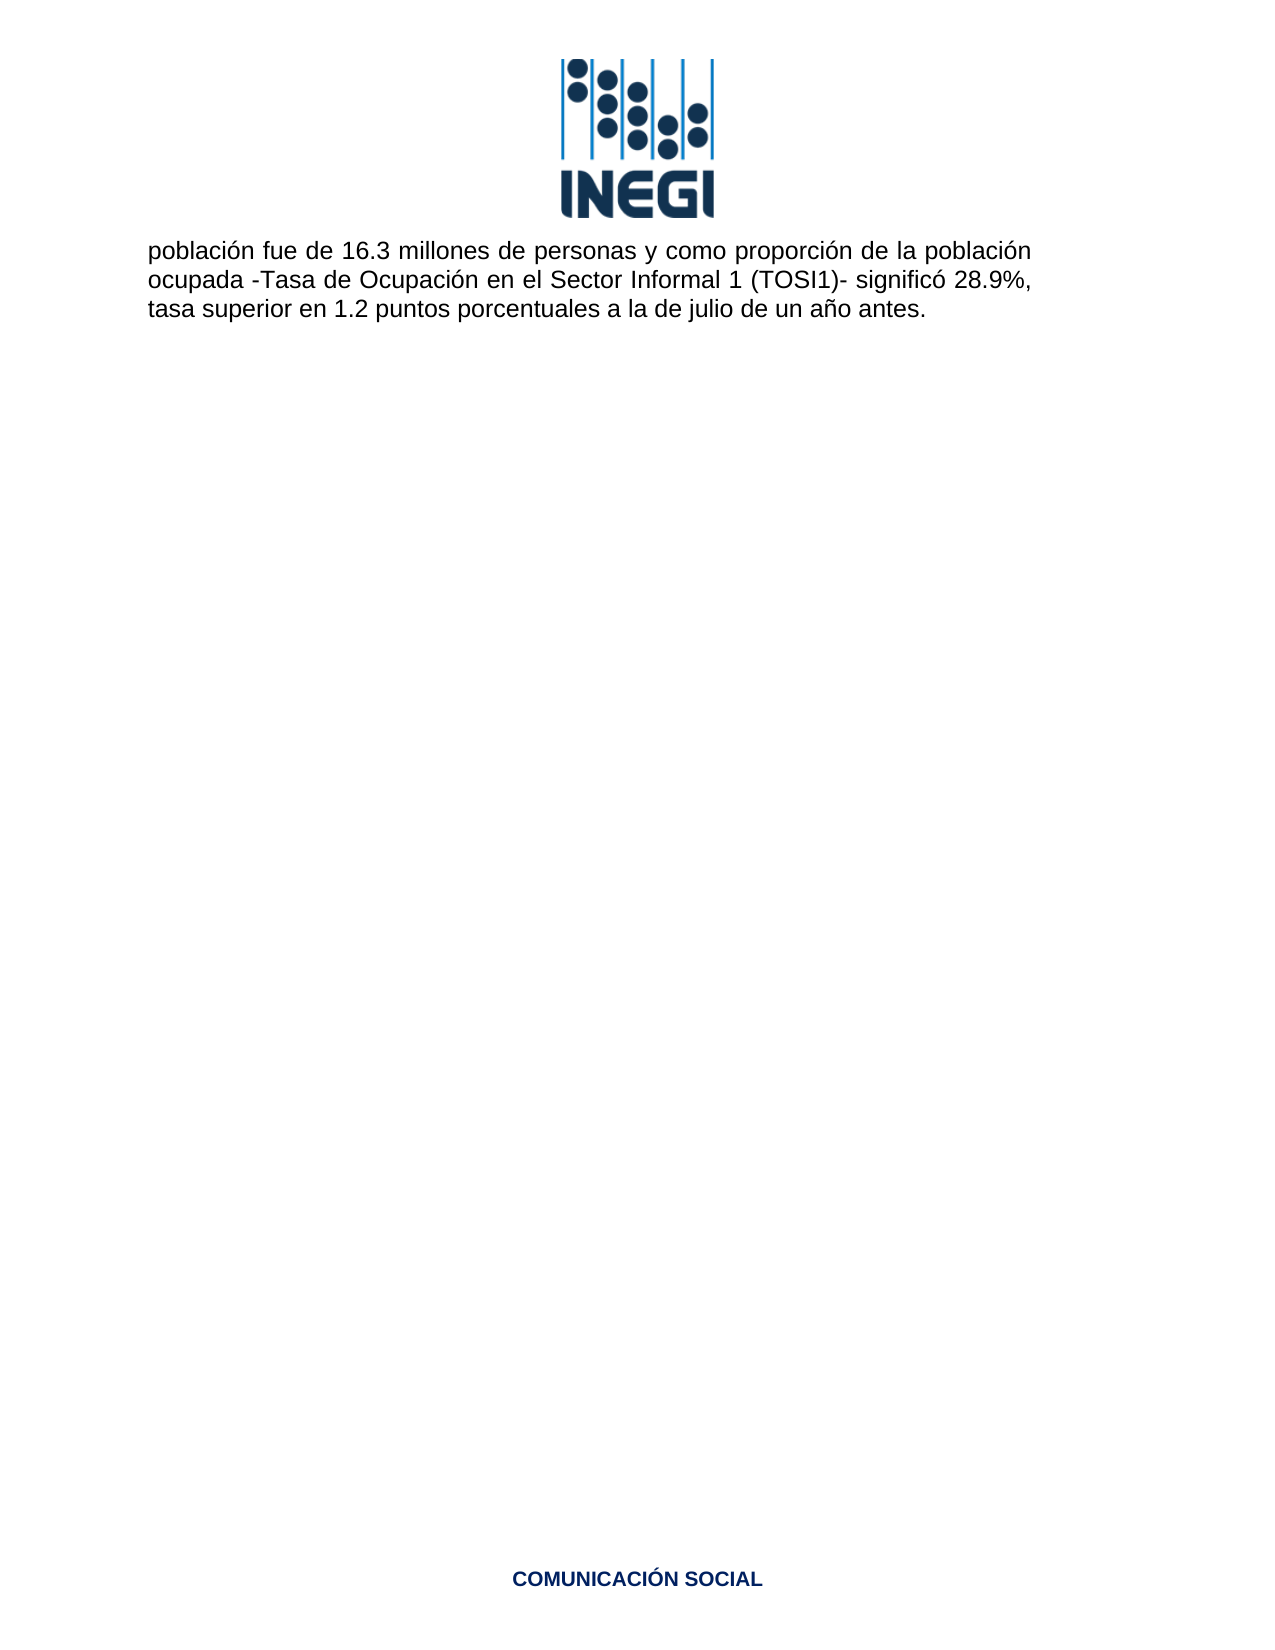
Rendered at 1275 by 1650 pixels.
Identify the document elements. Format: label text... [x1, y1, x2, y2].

picture [561, 59, 714, 218]
